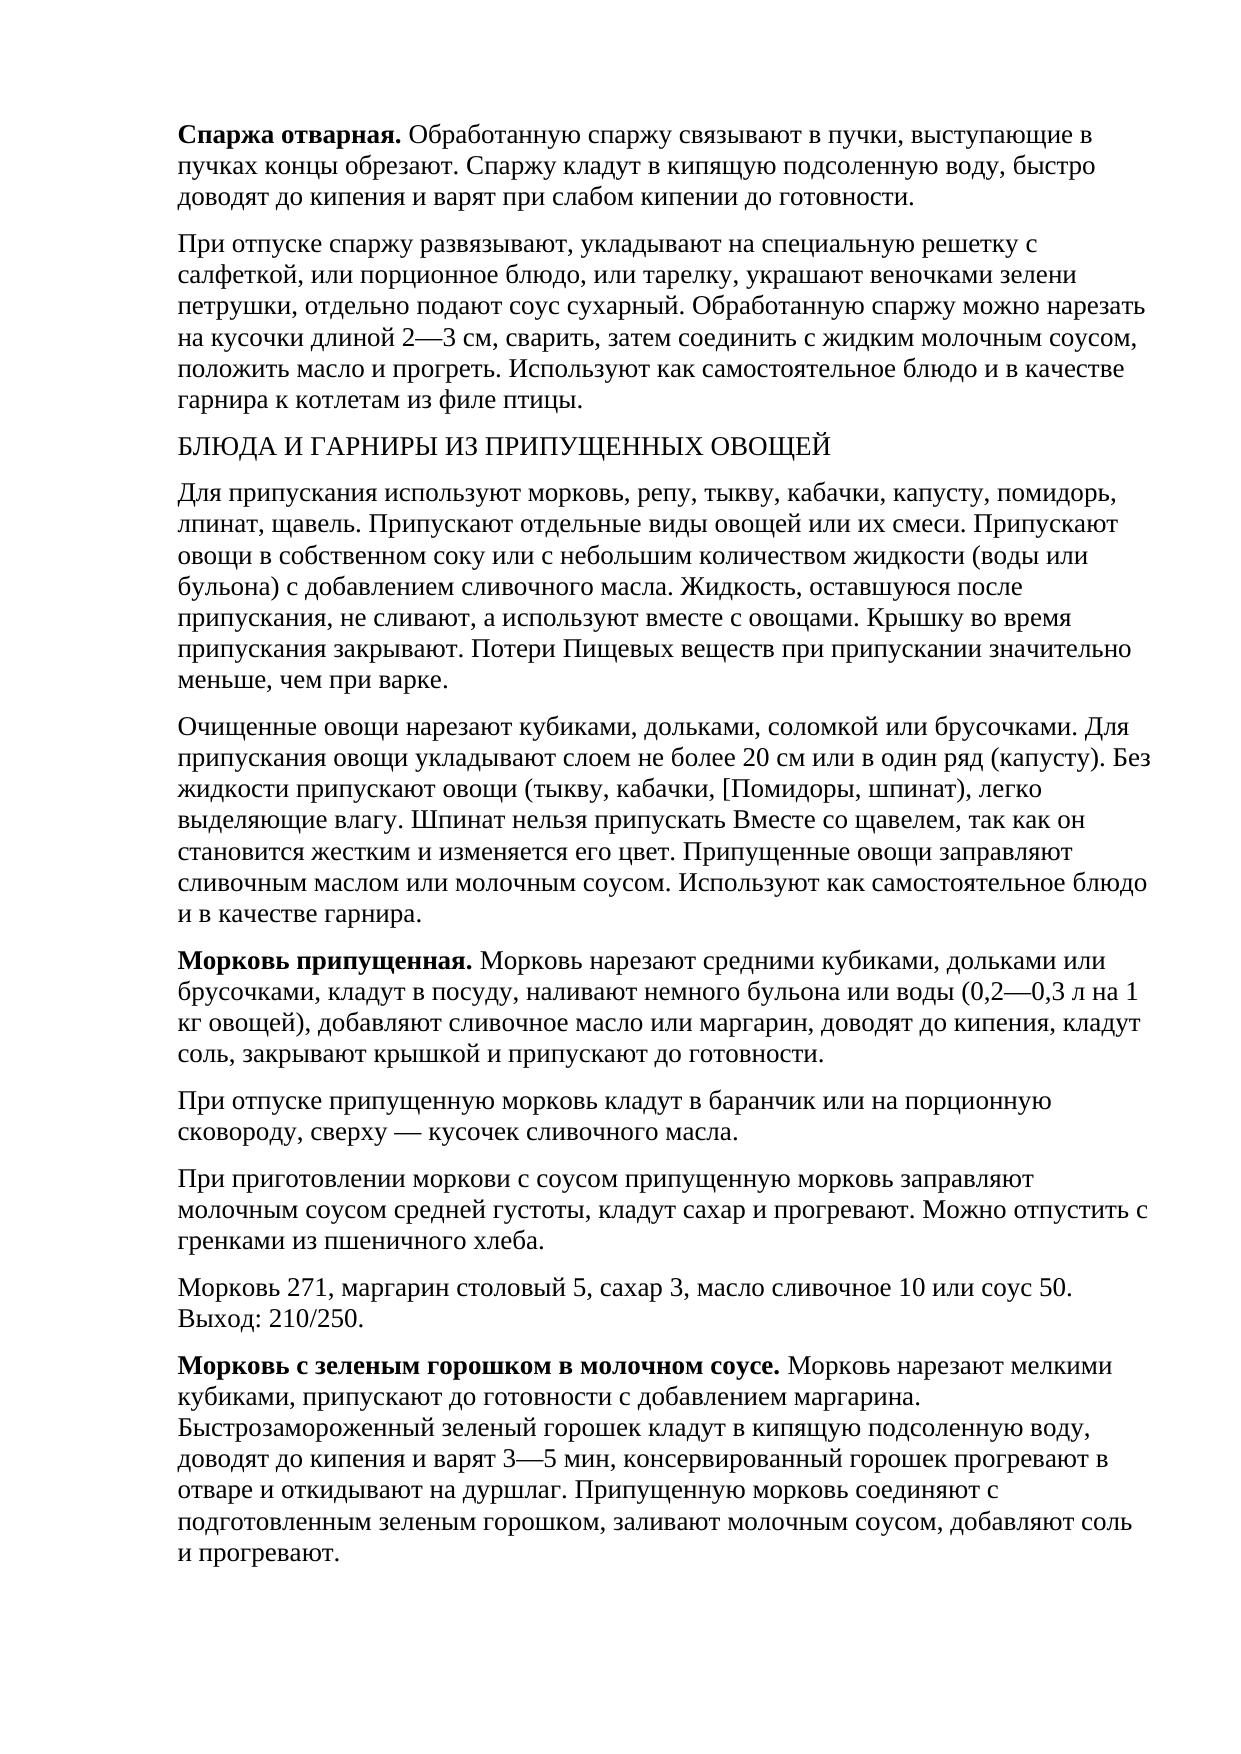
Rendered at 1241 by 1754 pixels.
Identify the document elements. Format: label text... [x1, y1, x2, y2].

text Для припускания используют морковь, репу, тыкву, кабачки, капусту, помидорь, лпинат, щавель. Припускают отдельные виды овощей или их смеси. Припускают овощи в собственном соку или с небольшим количеством жидкости (воды или бульона) с добавлением сливочного масла. Жидкость, оставшуюся после припускания, не сливают, а используют вместе с овощами. Крышку во время припускания закрывают. Потери Пищевых веществ при припускании значительно меньше, чем при варке. [177, 476, 1152, 694]
text Морковь припущенная. Морковь нарезают средними кубиками, дольками или брусочками, кладут в посуду, наливают немного бульона или воды (0,2—0,3 л на 1 кг овощей), добавляют сливочное масло или маргарин, доводят до кипения, кладут соль, закрывают крышкой и припускают до готовности. [177, 944, 1152, 1068]
text При отпуске спаржу развязывают, укладывают на специальную решетку с салфеткой, или порционное блюдо, или тарелку, украшают веночками зелени петрушки, отдельно подают соус сухарный. Обработанную спаржу можно нарезать на кусочки длиной 2—3 см, сварить, затем соединить с жидким молочным соусом, положить масло и прогреть. Используют как самостоятельное блюдо и в качестве гарнира к котлетам из филе птицы. [177, 227, 1152, 414]
text Морковь 271, маргарин столовый 5, сахар 3, масло сливочное 10 или соус 50. Выход: 210/250. [177, 1271, 1152, 1333]
text БЛЮДА И ГАРНИРЫ ИЗ ПРИПУЩЕННЫХ ОВОЩЕЙ [177, 430, 1152, 461]
text Морковь с зеленым горошком в молочном соусе. Морковь нарезают мелкими кубиками, припускают до готовности с добавлением маргарина. Быстрозамороженный зеленый горошек кладут в кипящую подсоленную воду, доводят до кипения и варят 3—5 мин, консервированный горошек прогревают в отваре и откидывают на дуршлаг. Припущенную морковь соединяют с подготовленным зеленым горошком, заливают молочным соусом, добавляют соль и прогревают. [177, 1349, 1152, 1567]
text Очищенные овощи нарезают кубиками, дольками, соломкой или брусочками. Для припускания овощи укладывают слоем не более 20 см или в один ряд (капусту). Без жидкости припускают овощи (тыкву, кабачки, [Помидоры, шпинат), легко выделяющие влагу. Шпинат нельзя припускать Вместе со щавелем, так как он становится жестким и изменяется его цвет. Припущенные овощи заправляют сливочным маслом или молочным соусом. Используют как самостоятельное блюдо и в качестве гарнира. [177, 710, 1152, 928]
text Спаржа отварная. Обработанную спаржу связывают в пучки, выступающие в пучках концы обрезают. Спаржу кладут в кипящую подсоленную воду, быстро доводят до кипения и варят при слабом кипении до готовности. [177, 118, 1152, 212]
text При отпуске припущенную морковь кладут в баранчик или на порционную сковороду, сверху — кусочек сливочного масла. [177, 1084, 1152, 1146]
text При приготовлении моркови с соусом припущенную морковь заправляют молочным соусом средней густоты, кладут сахар и прогревают. Можно отпустить с гренками из пшеничного хлеба. [177, 1162, 1152, 1255]
